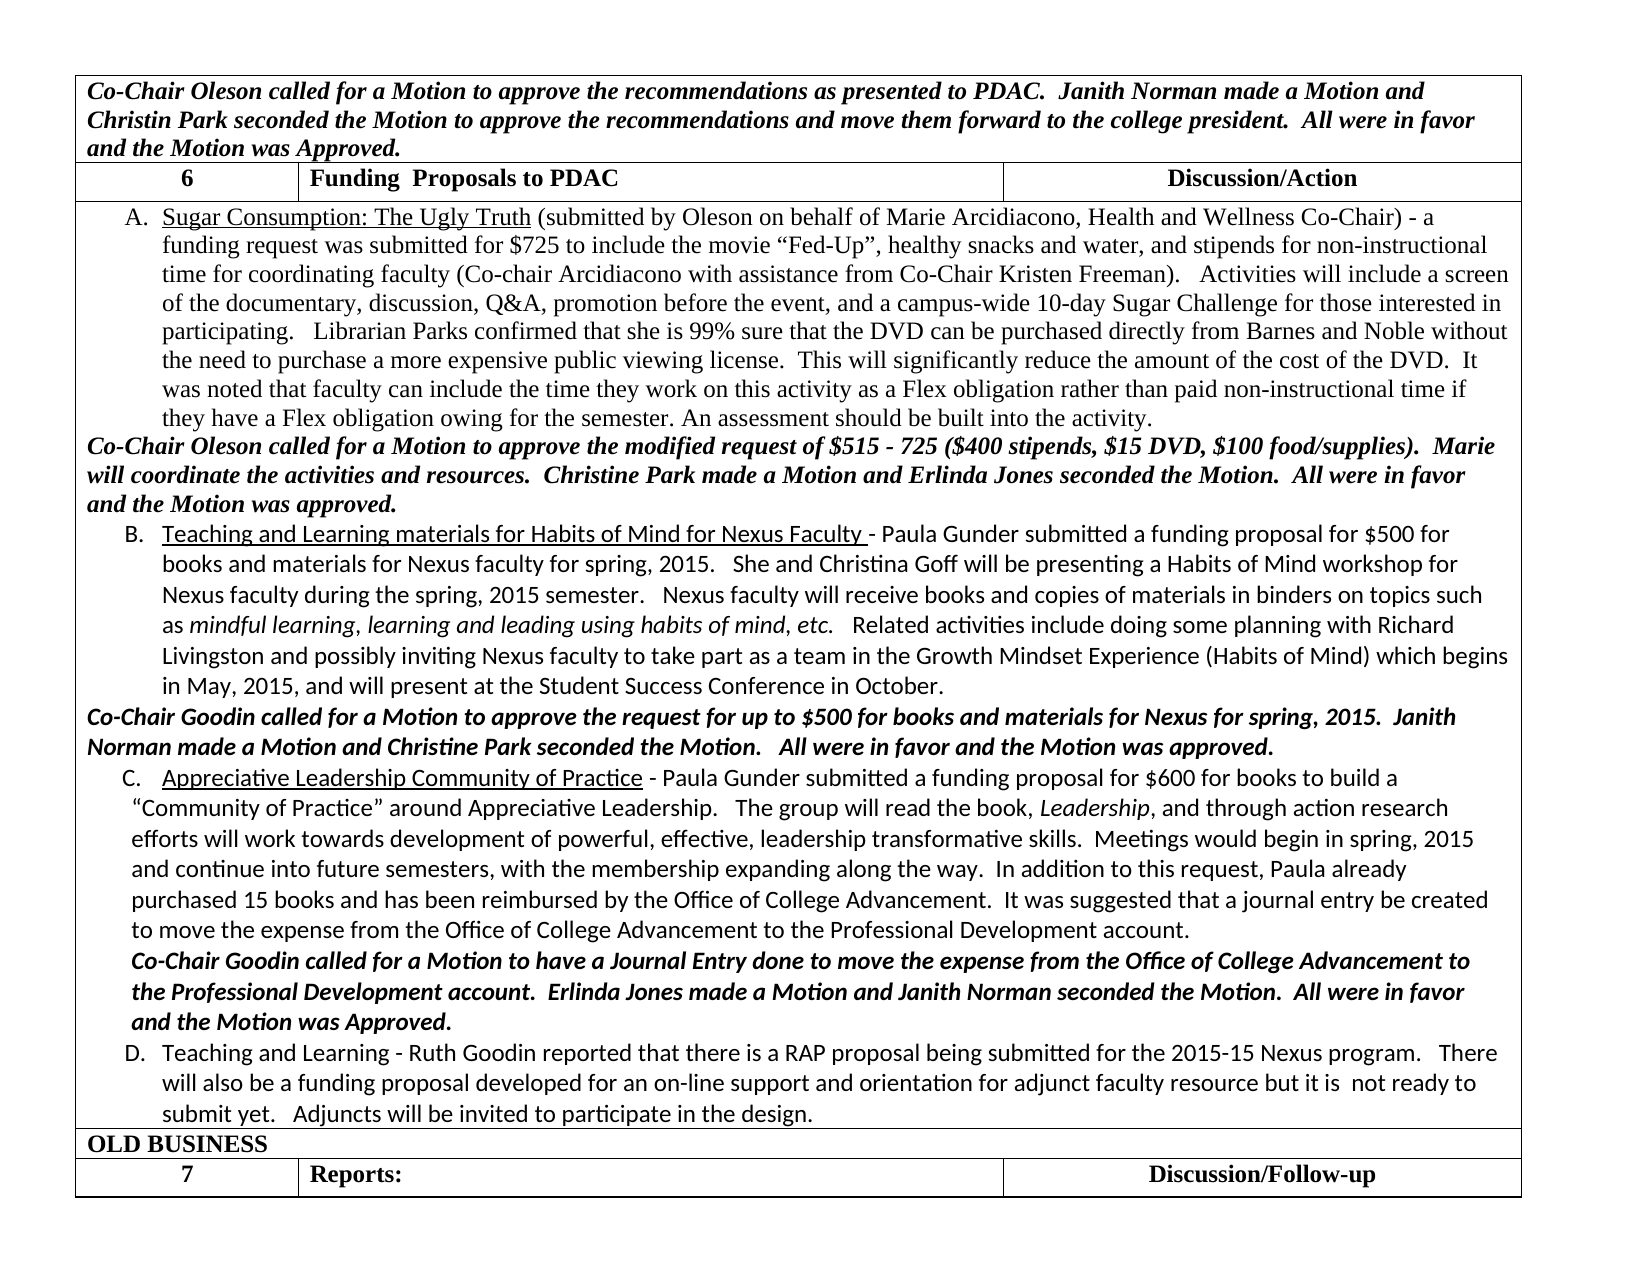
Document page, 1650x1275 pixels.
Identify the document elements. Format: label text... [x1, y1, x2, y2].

table_cell 7 [76, 1159, 298, 1196]
table_cell OLD BUSINESS [76, 1129, 1521, 1158]
table_cell Sugar Consumption: The Ugly Truth (submitted by Oleson on behalf of Marie Arcidiacono, Health and Wellness Co-Chair) - a funding request was submitted for $725 to include the movie “Fed-Up”, healthy snacks and water, and stipends for non-instructional time for coordinating faculty (Co-chair Arcidiacono with assistance from Co-Chair Kristen Freeman). Activities will include a screen of the documentary, discussion, Q&A, promotion before the event, and a campus-wide 10-day Sugar Challenge for those interested in participating. Librarian Parks confirmed that she is 99% sure that the DVD can be purchased directly from Barnes and Noble without the need to purchase a more expensive public viewing license. This will significantly reduce the amount of the cost of the DVD. It was noted that faculty can include the time they work on this activity as a Flex obligation rather than paid non-instructional time if they have a Flex obligation owing for the semester. An assessment should be built into the activity. Co-Chair Oleson called for a Motion to approve the modified request of $515 - 725 ($400 stipends, $15 DVD, $100 food/supplies). Marie will coordinate the activities and resources. Christine Park made a Motion and Erlinda Jones seconded the Motion. All were in favor and the Motion was approved. Teaching and Learning materials for Habits of Mind for Nexus Faculty - Paula Gunder submitted a funding proposal for $500 for books and materials for Nexus faculty for spring, 2015. She and Christina Goff will be presenting a Habits of Mind workshop for Nexus faculty during the spring, 2015 semester. Nexus faculty will receive books and copies of materials in binders on topics such as mindful learning, learning and leading using habits of mind, etc. Related activities include doing some planning with Richard Livingston and possibly inviting Nexus faculty to take part as a team in the Growth Mindset Experience (Habits of Mind) which begins in May, 2015, and will present at the Student Success Conference in October. Co-Chair Goodin called for a Motion to approve the request for up to $500 for books and materials for Nexus for spring, 2015. Janith Norman made a Motion and Christine Park seconded the Motion. All were in favor and the Motion was approved. Appreciative Leadership Community of Practice - Paula Gunder submitted a funding proposal for $600 for books to build a “Community of Practice” around Appreciative Leadership. The group will read the book, Leadership, and through action research efforts will work towards development of powerful, effective, leadership transformative skills. Meetings would begin in spring, 2015 and continue into future semesters, with the membership expanding along the way. In addition to this request, Paula already purchased 15 books and has been reimbursed by the Office of College Advancement. It was suggested that a journal entry be created to move the expense from the Office of College Advancement to the Professional Development account. Co-Chair Goodin called for a Motion to have a Journal Entry done to move the expense from the Office of College Advancement to the Professional Development account. Erlinda Jones made a Motion and Janith Norman seconded the Motion. All were in favor and the Motion was Approved. Teaching and Learning - Ruth Goodin reported that there is a RAP proposal being submitted for the 2015-15 Nexus program. There will also be a funding proposal developed for an on-line support and orientation for adjunct faculty resource but it is not ready to submit yet. Adjuncts will be invited to participate in the design. [76, 202, 1521, 1128]
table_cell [76, 76, 1521, 162]
table_cell Reports: [299, 1159, 1003, 1196]
table_cell Discussion/Action [1004, 163, 1521, 201]
table_cell 6 [76, 163, 298, 201]
table_cell Funding Proposals to PDAC [299, 163, 1003, 201]
table_cell Discussion/Follow-up [1004, 1159, 1521, 1196]
